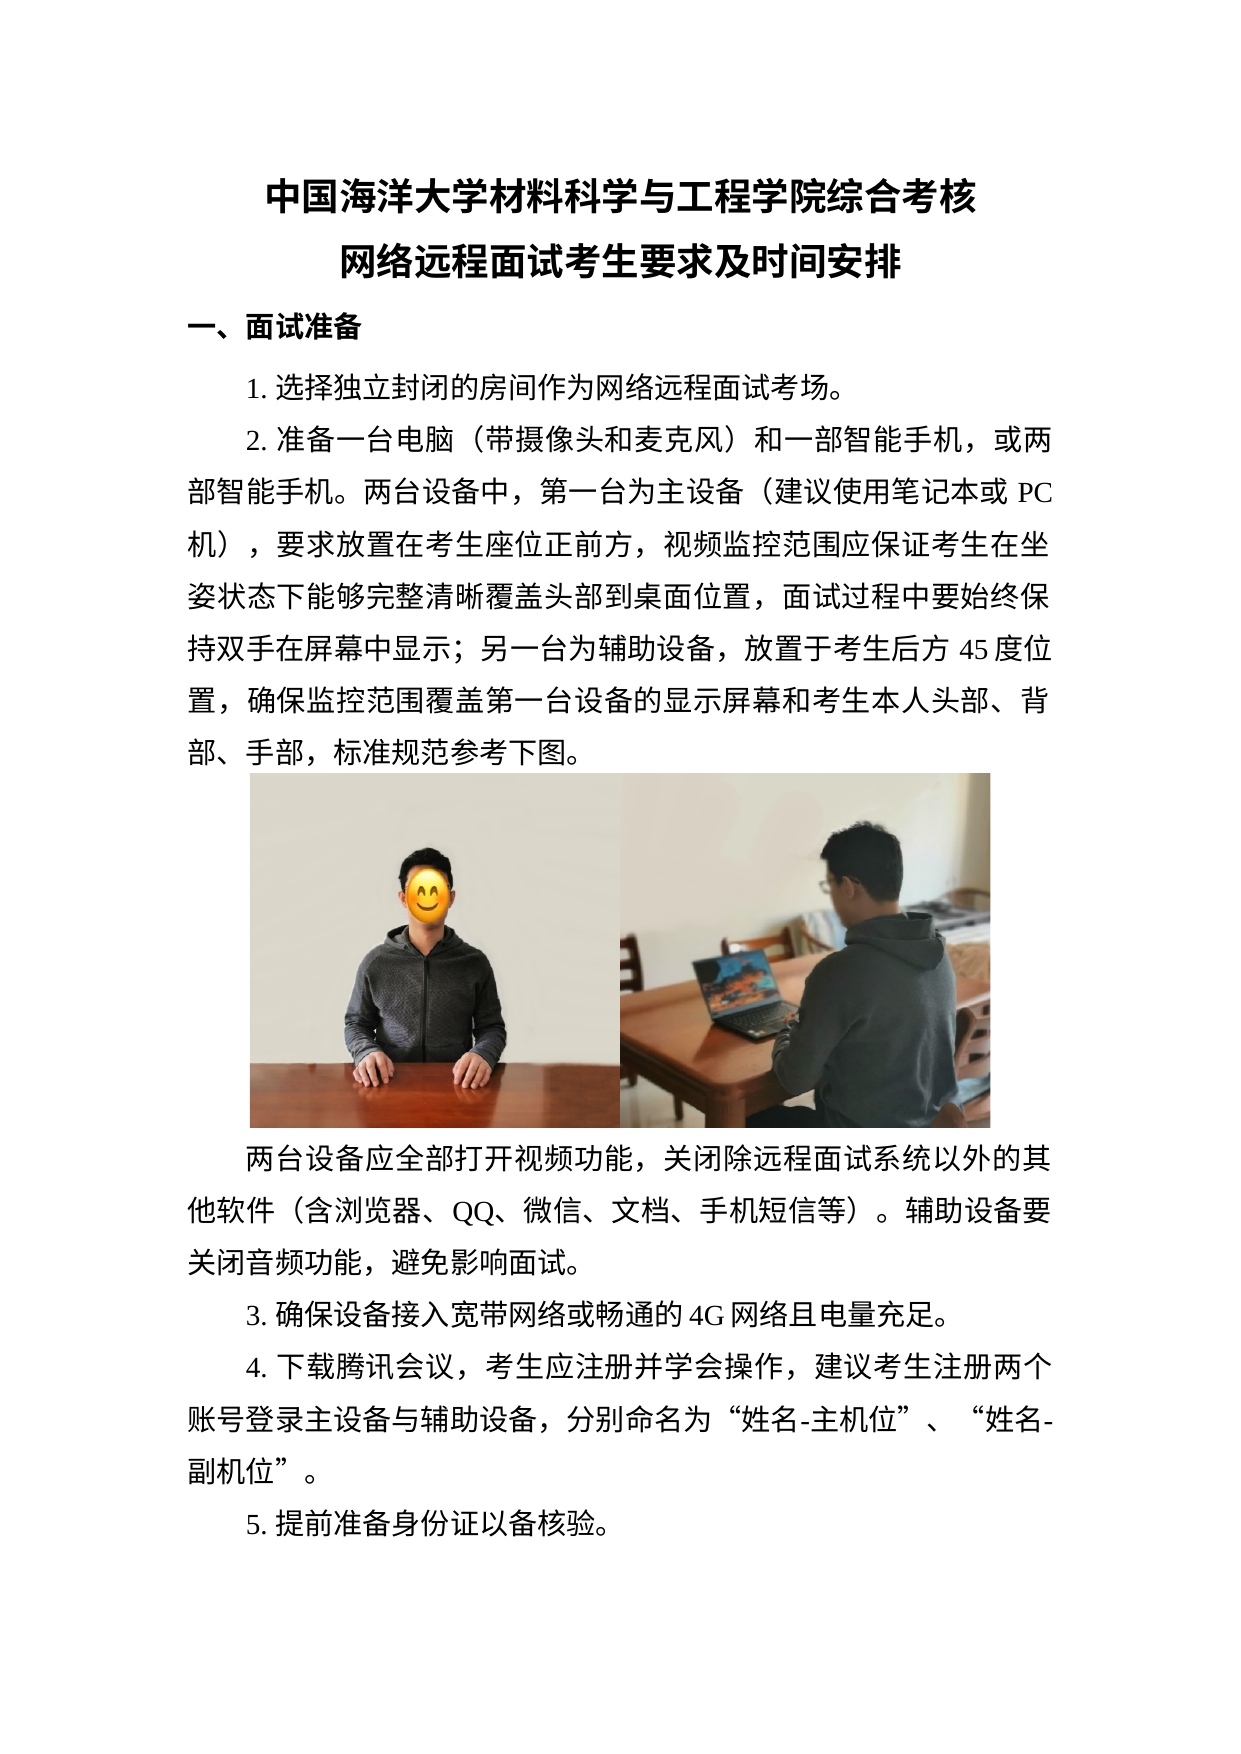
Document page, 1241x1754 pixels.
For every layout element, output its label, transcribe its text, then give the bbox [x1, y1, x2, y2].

text 5. 提前准备身份证以备核验。 [187, 1492, 1053, 1544]
text 1. 选择独立封闭的房间作为网络远程面试考场。 [187, 357, 1053, 409]
text 一、面试准备 [187, 292, 1053, 357]
text 网络远程面试考生要求及时间安排 [187, 227, 1053, 292]
text 4. 下载腾讯会议，考生应注册并学会操作，建议考生注册两个账号登录主设备与辅助设备，分别命名为“姓名-主机位”、“姓名-副机位”。 [187, 1336, 1053, 1492]
text 2. 准备一台电脑（带摄像头和麦克风）和一部智能手机，或两部智能手机。两台设备中，第一台为主设备（建议使用笔记本或PC机），要求放置在考生座位正前方，视频监控范围应保证考生在坐姿状态下能够完整清晰覆盖头部到桌面位置，面试过程中要始终保持双手在屏幕中显示；另一台为辅助设备，放置于考生后方45度位置，确保监控范围覆盖第一台设备的显示屏幕和考生本人头部、背部、手部，标准规范参考下图。 [187, 409, 1053, 774]
text 中国海洋大学材料科学与工程学院综合考核 [187, 162, 1053, 227]
text 3. 确保设备接入宽带网络或畅通的4G网络且电量充足。 [187, 1284, 1053, 1336]
text 两台设备应全部打开视频功能，关闭除远程面试系统以外的其他软件（含浏览器、QQ、微信、文档、手机短信等）。辅助设备要关闭音频功能，避免影响面试。 [187, 1128, 1053, 1284]
picture [249, 773, 991, 1128]
